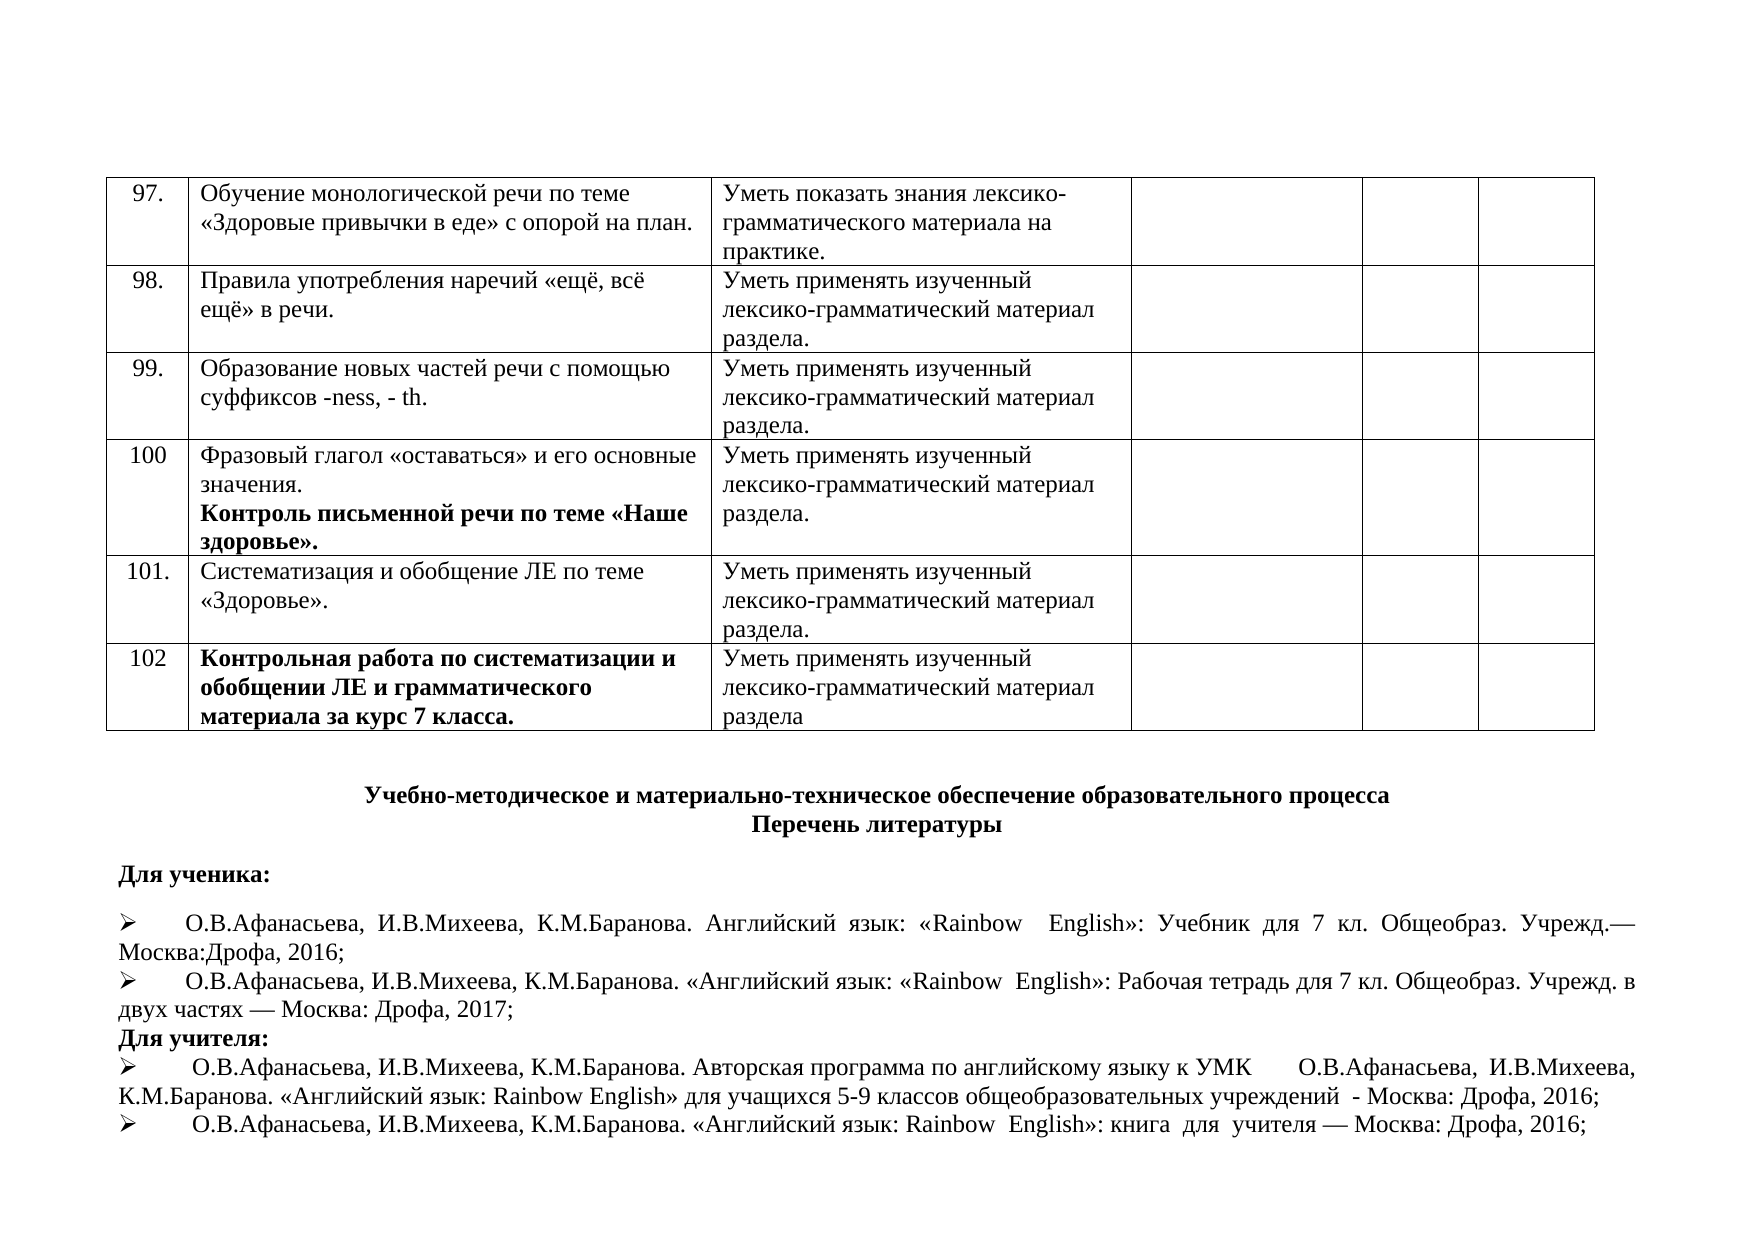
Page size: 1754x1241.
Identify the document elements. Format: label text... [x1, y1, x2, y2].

table_cell 99. [107, 353, 188, 439]
table_cell Уметь применять изученный лексико-грамматический материал раздела [803, 644, 1131, 730]
table_cell [1363, 644, 1478, 730]
table_cell Контрольная работа по систематизации и обобщении ЛЕ и грамматического материала за курс 7 класса. [189, 644, 711, 730]
table_cell [1479, 556, 1594, 642]
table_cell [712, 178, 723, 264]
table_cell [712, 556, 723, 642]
table_cell [1479, 353, 1594, 439]
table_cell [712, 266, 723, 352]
table_cell Систематизация и обобщение ЛЕ по теме «Здоровье». [189, 556, 711, 642]
table_cell [1363, 353, 1478, 439]
table_cell [1132, 178, 1362, 264]
table_cell Уметь применять изученный лексико-грамматический материал раздела. [809, 266, 1131, 352]
table_cell Обучение монологической речи по теме «Здоровые привычки в еде» с опорой на план. [189, 178, 711, 264]
table_cell [1479, 266, 1594, 352]
table_cell [1132, 644, 1362, 730]
table_cell Уметь применять изученный лексико-грамматический материал раздела. [809, 556, 1131, 642]
text Перечень литературы [118, 809, 1636, 838]
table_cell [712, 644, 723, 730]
table_cell [1132, 353, 1362, 439]
table_cell [1363, 440, 1478, 555]
table_cell 102 [107, 644, 188, 730]
list О.В.Афанасьева, И.В.Михеева, К.М.Баранова. «Английский язык: «Rainbow English»: Рабочая тетрадь для 7 кл. Общеобраз. Учрежд. в двух частях — Москва: Дрофа, 2017; [118, 966, 1636, 1023]
table_cell 97. [107, 178, 188, 264]
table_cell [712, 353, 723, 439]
table_cell [1363, 266, 1478, 352]
table_cell Образование новых частей речи с помощью суффиксов -ness, - th. [189, 353, 711, 439]
table_cell Уметь применять изученный лексико-грамматический материал раздела. [809, 353, 1131, 439]
table_cell 100 [107, 440, 188, 555]
table_cell [1363, 178, 1478, 264]
table_cell 101. [107, 556, 188, 642]
table_cell [1479, 440, 1594, 555]
table_cell [1363, 556, 1478, 642]
table_cell [1132, 556, 1362, 642]
table_cell [1132, 440, 1362, 555]
list О.В.Афанасьева, И.В.Михеева, К.М.Баранова. Английский язык: «Rainbow English»: Учебник для 7 кл. Общеобраз. Учрежд.— Москва:Дрофа, 2016; [118, 908, 1636, 966]
table_cell 98. [107, 266, 188, 352]
list Для учителя: [118, 1023, 1636, 1052]
table_cell [1132, 266, 1362, 352]
table_cell Правила употребления наречий «ещё, всё ещё» в речи. [189, 266, 711, 352]
table_cell [1479, 178, 1594, 264]
table_cell [1479, 644, 1594, 730]
table_cell Уметь показать знания лексико-грамматического материала на практике. [825, 178, 1131, 264]
text Учебно-методическое и материально-техническое обеспечение образовательного процесса [118, 780, 1636, 809]
list О.В.Афанасьева, И.В.Михеева, К.М.Баранова. Авторская программа по английскому языку к УМК О.В.Афанасьева, И.В.Михеева, К.М.Баранова. «Английский язык: Rainbow English» для учащихся 5-9 классов общеобразовательных учреждений - Москва: Дрофа, 2016; [118, 1052, 1636, 1109]
table_cell Уметь применять изученный лексико-грамматический материал раздела. [712, 440, 1131, 555]
list О.В.Афанасьева, И.В.Михеева, К.М.Баранова. «Английский язык: Rainbow English»: книга для учителя — Москва: Дрофа, 2016; [118, 1109, 1636, 1138]
text Для ученика: [118, 859, 1636, 887]
table_cell Фразовый глагол «оставаться» и его основные значения. Контроль письменной речи по теме «Наше здоровье». [189, 440, 711, 555]
